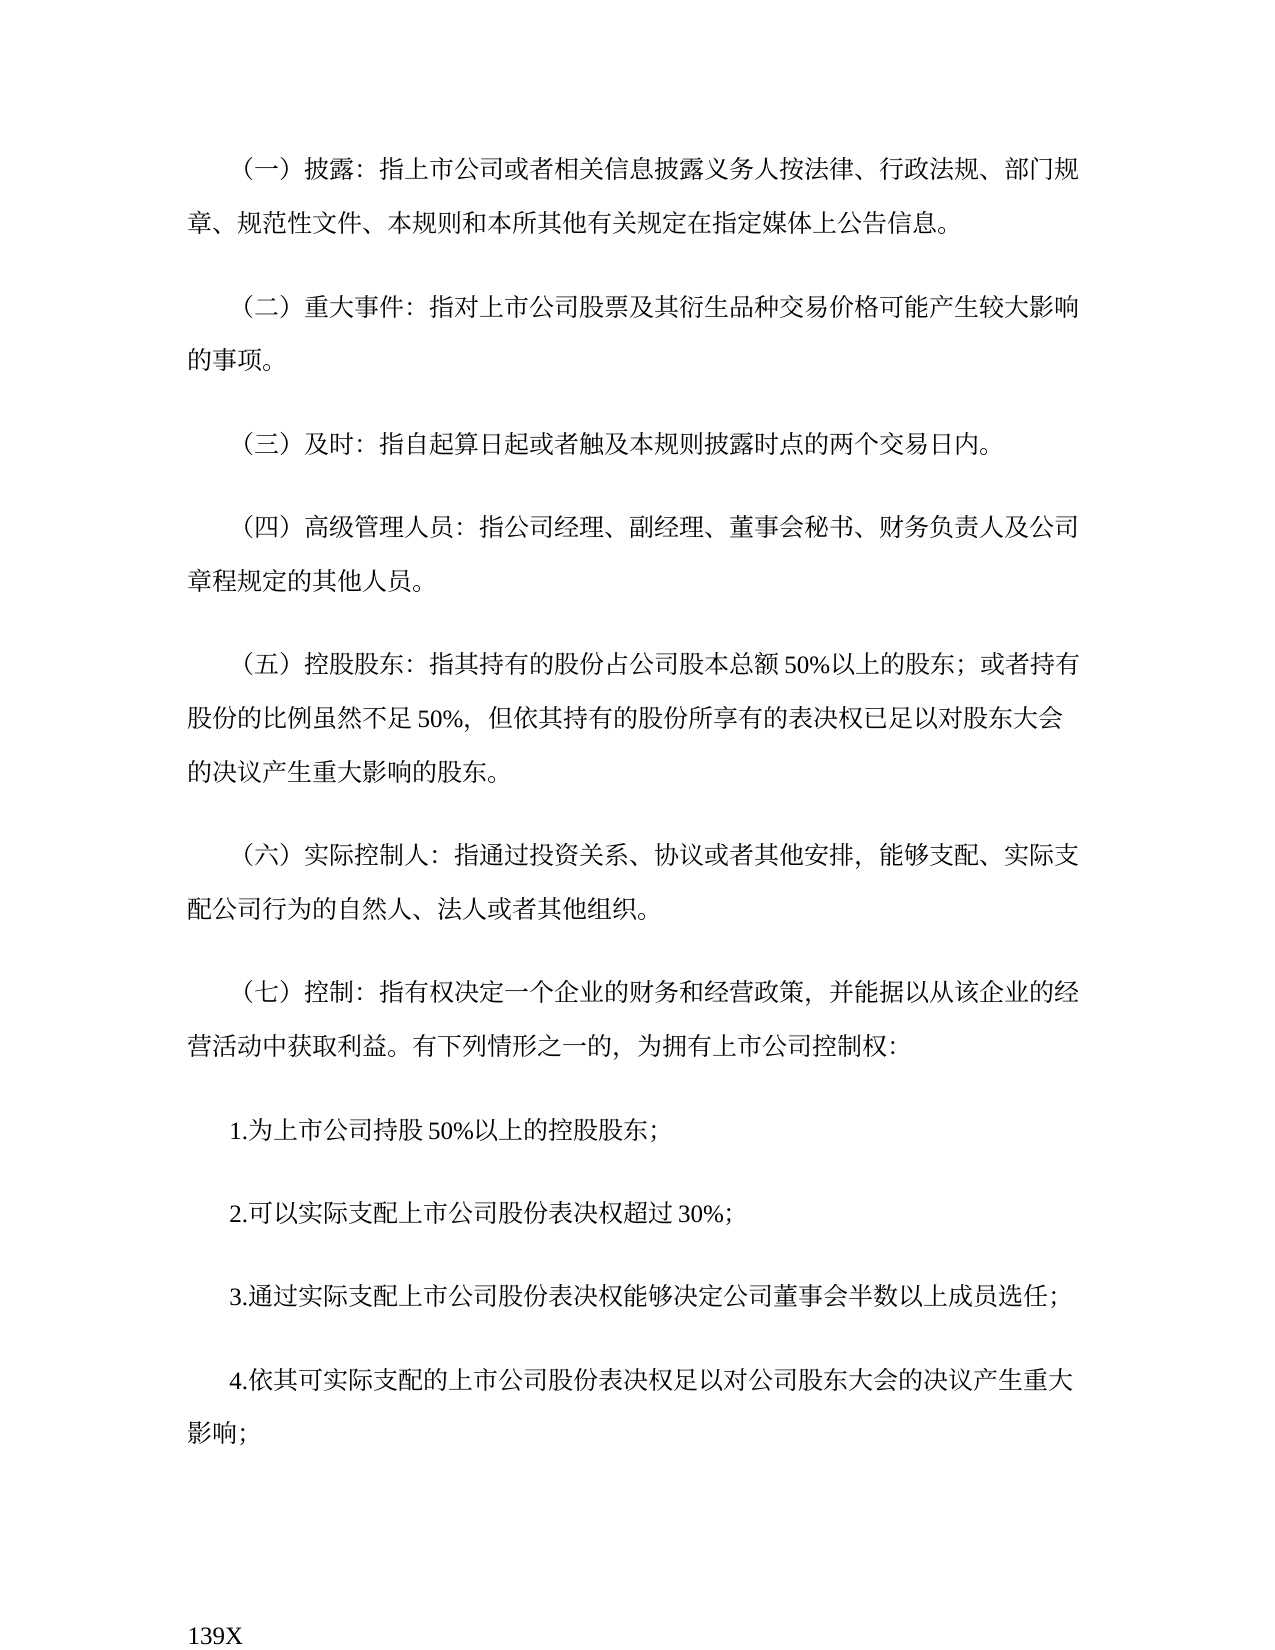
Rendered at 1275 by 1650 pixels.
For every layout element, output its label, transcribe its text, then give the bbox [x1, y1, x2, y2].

text 1.为上市公司持股50%以上的控股股东； [187, 1110, 1087, 1146]
text （三）及时：指自起算日起或者触及本规则披露时点的两个交易日内。 [187, 424, 1087, 460]
text （二）重大事件：指对上市公司股票及其衍生品种交易价格可能产生较大影响的事项。 [187, 287, 1087, 377]
text （一）披露：指上市公司或者相关信息披露义务人按法律、行政法规、部门规章、规范性文件、本规则和本所其他有关规定在指定媒体上公告信息。 [187, 150, 1087, 240]
text （七）控制：指有权决定一个企业的财务和经营政策，并能据以从该企业的经营活动中获取利益。有下列情形之一的，为拥有上市公司控制权： [187, 973, 1087, 1063]
text （六）实际控制人：指通过投资关系、协议或者其他安排，能够支配、实际支配公司行为的自然人、法人或者其他组织。 [187, 836, 1087, 926]
text 2.可以实际支配上市公司股份表决权超过30%； [187, 1194, 1087, 1229]
text 4.依其可实际支配的上市公司股份表决权足以对公司股东大会的决议产生重大影响； [187, 1360, 1087, 1450]
text （四）高级管理人员：指公司经理、副经理、董事会秘书、财务负责人及公司章程规定的其他人员。 [187, 508, 1087, 597]
text 3.通过实际支配上市公司股份表决权能够决定公司董事会半数以上成员选任； [187, 1277, 1087, 1313]
text （五）控股股东：指其持有的股份占公司股本总额50%以上的股东；或者持有股份的比例虽然不足50%，但依其持有的股份所享有的表决权已足以对股东大会的决议产生重大影响的股东。 [187, 645, 1087, 788]
